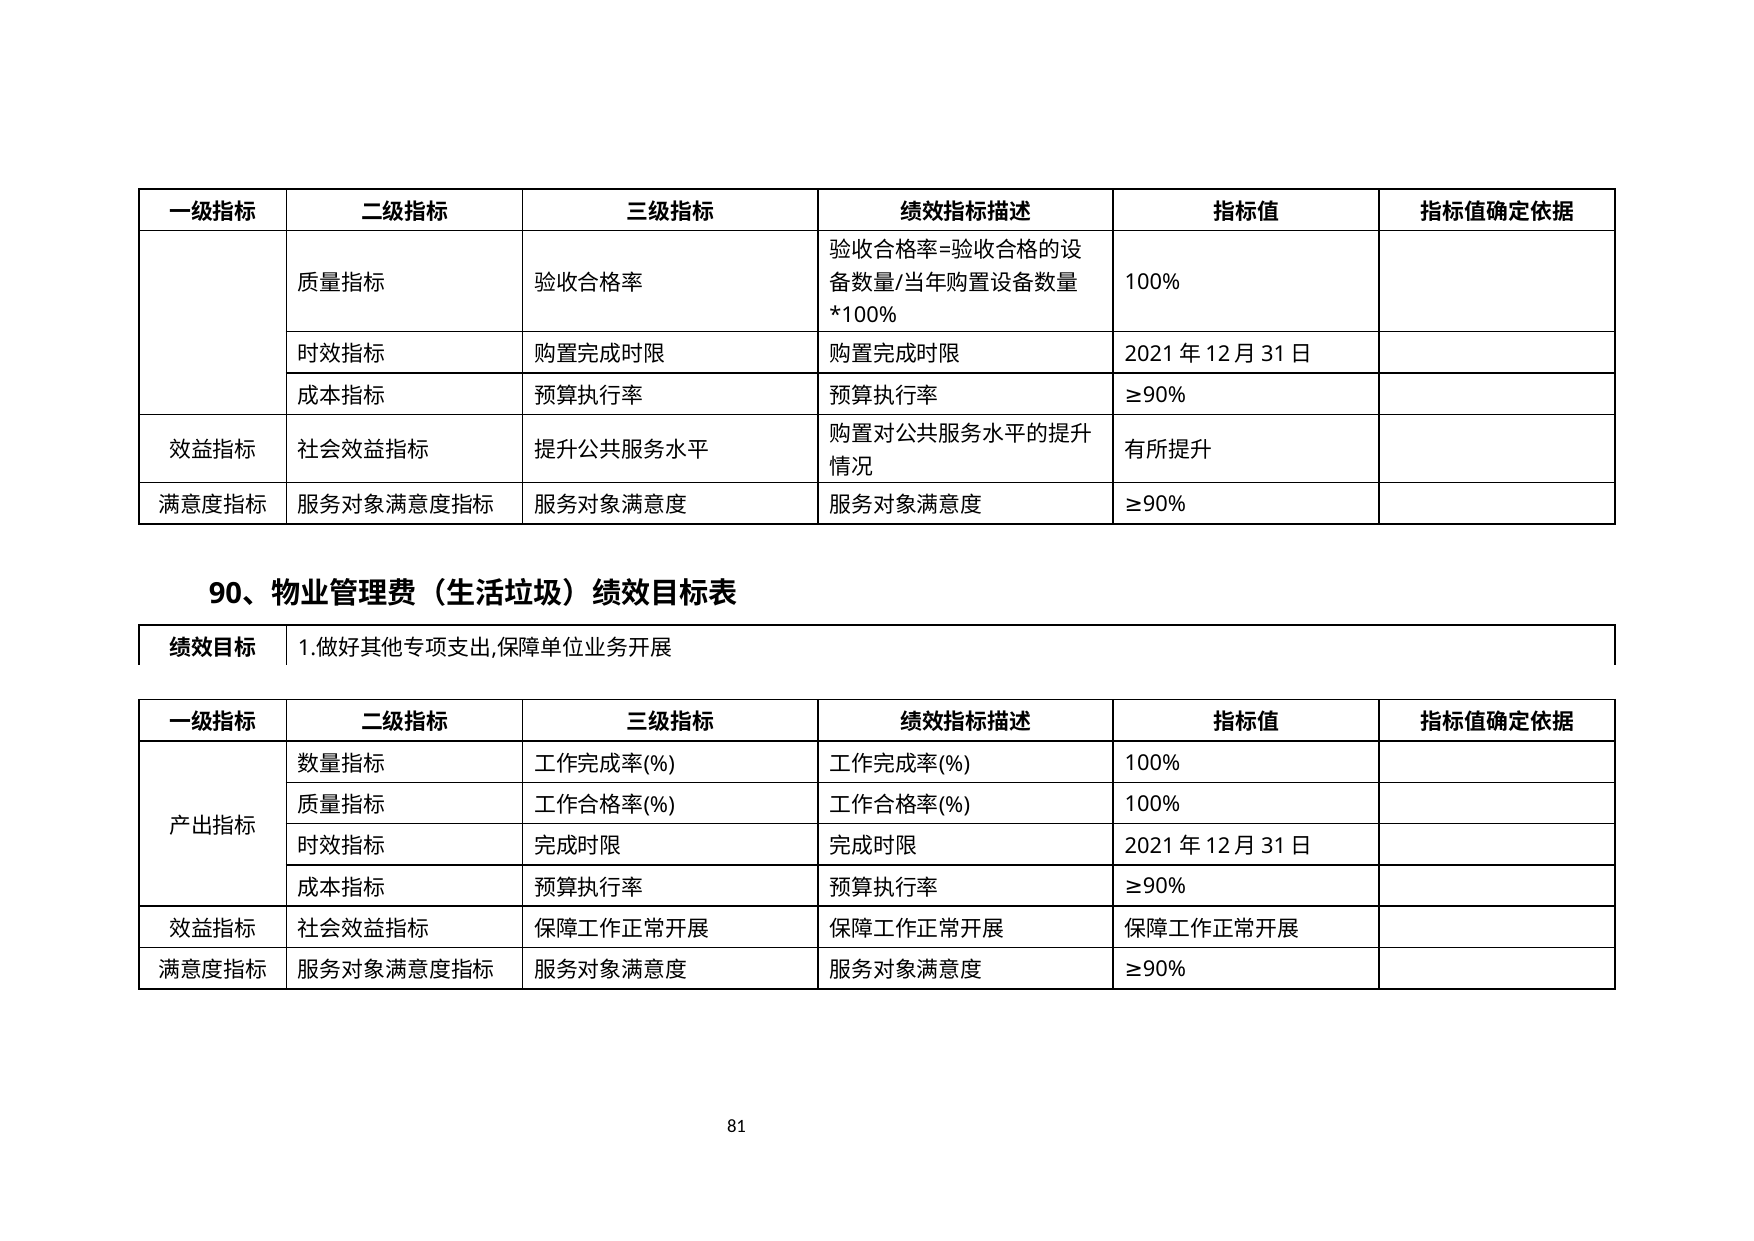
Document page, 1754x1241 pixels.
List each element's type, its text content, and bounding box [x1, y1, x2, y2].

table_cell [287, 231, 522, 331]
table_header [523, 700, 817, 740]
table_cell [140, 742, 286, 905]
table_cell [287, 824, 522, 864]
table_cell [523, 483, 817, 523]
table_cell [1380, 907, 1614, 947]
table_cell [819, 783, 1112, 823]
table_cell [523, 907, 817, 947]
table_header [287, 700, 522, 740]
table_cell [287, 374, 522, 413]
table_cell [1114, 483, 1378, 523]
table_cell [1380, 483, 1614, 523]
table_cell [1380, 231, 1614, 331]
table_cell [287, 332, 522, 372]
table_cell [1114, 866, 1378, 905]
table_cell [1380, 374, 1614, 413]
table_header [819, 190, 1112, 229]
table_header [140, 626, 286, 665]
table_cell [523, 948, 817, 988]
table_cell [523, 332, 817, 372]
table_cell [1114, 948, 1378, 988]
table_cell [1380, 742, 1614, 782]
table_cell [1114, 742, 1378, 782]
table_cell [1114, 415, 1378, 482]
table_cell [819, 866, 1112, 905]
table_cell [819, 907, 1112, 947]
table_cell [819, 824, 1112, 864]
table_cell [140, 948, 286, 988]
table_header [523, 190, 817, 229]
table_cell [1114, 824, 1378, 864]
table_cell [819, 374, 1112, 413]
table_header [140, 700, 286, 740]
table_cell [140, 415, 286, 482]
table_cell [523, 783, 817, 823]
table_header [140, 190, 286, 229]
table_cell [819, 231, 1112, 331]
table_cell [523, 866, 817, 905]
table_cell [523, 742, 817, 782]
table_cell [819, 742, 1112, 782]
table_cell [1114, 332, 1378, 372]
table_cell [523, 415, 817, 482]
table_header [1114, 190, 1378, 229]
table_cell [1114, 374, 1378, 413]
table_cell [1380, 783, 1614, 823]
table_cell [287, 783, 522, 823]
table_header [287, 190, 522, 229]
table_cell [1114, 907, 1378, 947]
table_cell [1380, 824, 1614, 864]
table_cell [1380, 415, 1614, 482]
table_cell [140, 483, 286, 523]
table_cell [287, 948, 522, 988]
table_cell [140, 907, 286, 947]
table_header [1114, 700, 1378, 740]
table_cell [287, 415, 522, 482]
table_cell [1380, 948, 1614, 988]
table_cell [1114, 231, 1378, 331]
text 90、物业管理费（生活垃圾）绩效目标表 [150, 558, 1604, 624]
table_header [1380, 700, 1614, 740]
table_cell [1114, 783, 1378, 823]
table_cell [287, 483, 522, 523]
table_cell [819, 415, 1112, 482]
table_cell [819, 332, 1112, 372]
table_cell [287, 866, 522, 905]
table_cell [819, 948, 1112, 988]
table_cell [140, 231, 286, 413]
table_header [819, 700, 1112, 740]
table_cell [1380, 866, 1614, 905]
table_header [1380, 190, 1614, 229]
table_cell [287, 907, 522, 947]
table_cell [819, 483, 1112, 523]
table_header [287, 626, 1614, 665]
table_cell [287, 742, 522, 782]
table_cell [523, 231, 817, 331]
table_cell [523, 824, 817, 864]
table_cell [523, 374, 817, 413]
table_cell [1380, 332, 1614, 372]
